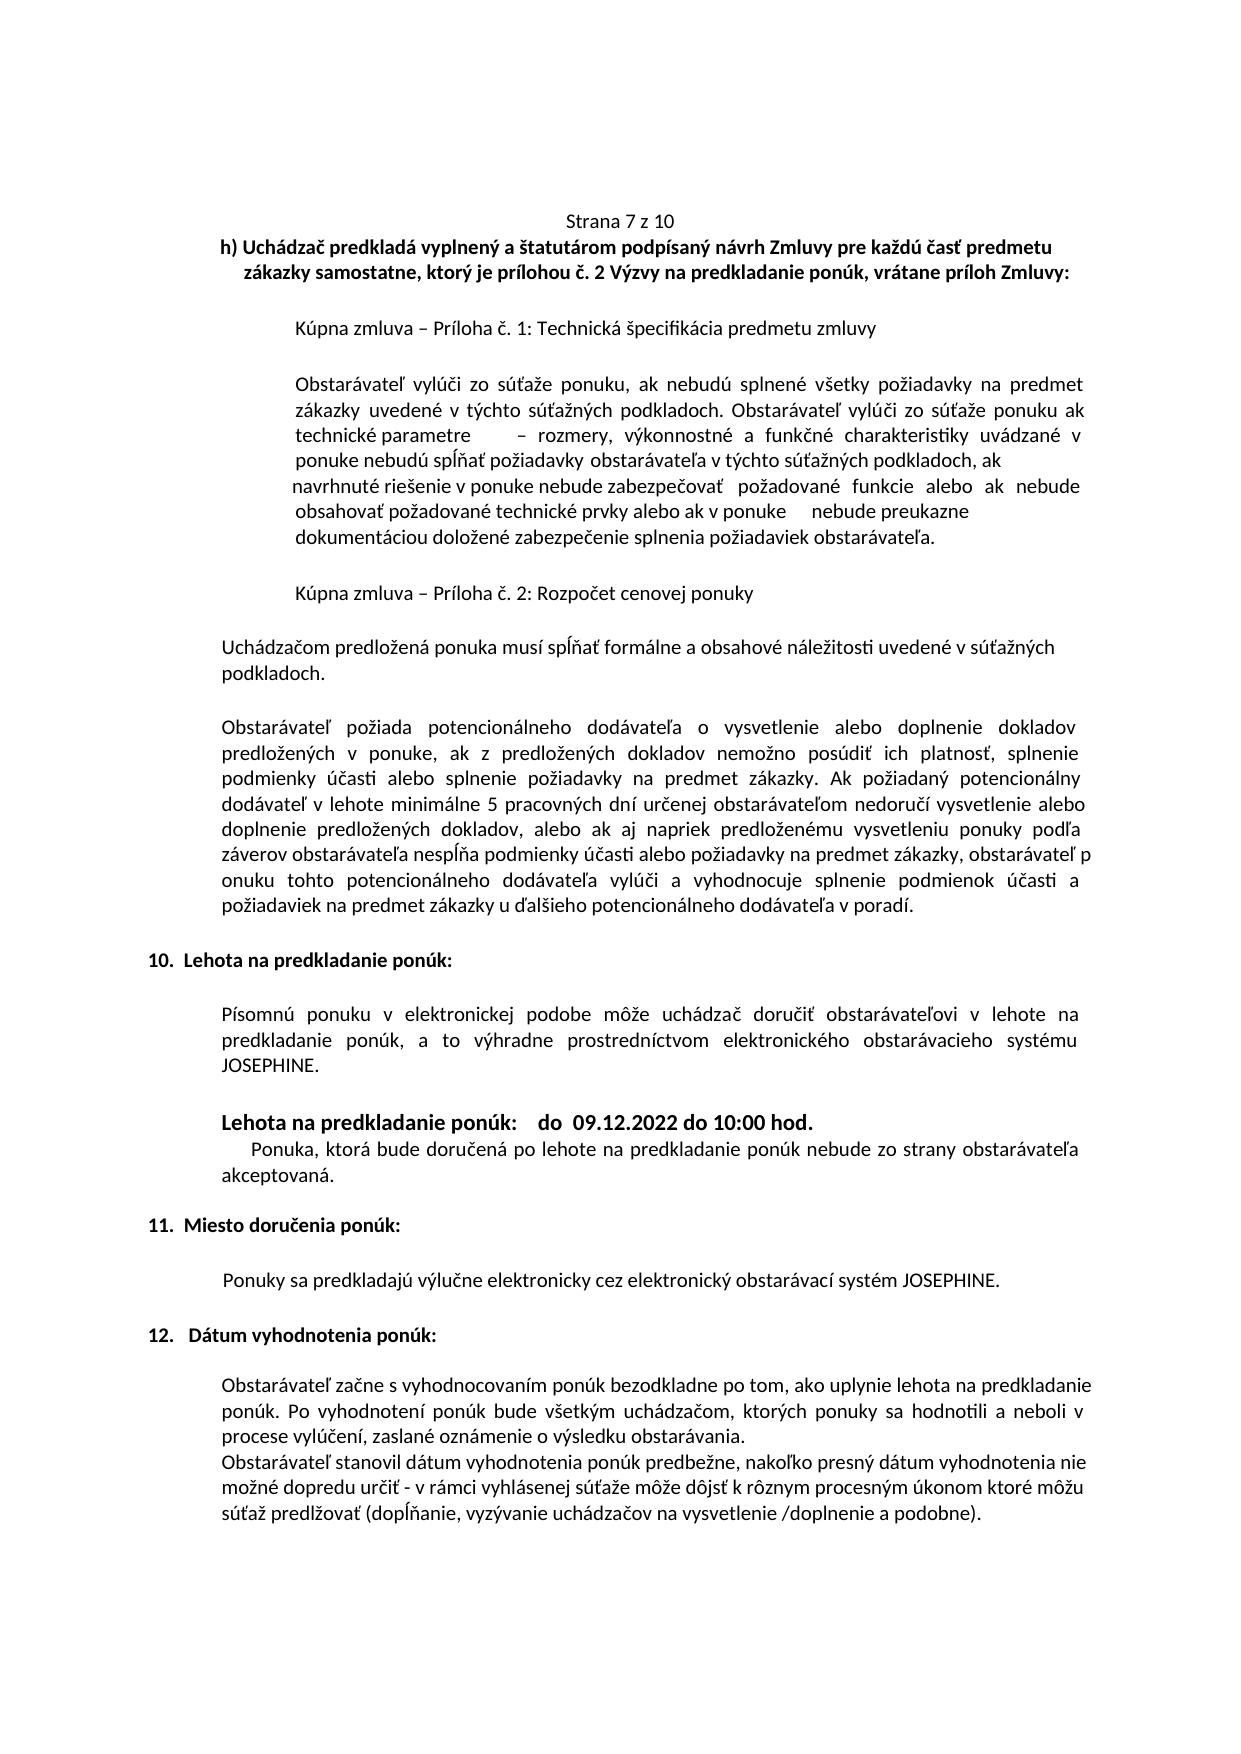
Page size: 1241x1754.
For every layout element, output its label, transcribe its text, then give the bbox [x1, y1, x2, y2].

text 10. Lehota na predkladanie ponúk: [148, 947, 1092, 972]
text Ponuka, ktorá bude doručená po lehote na predkladanie ponúk nebude zo strany obstarávateľa akceptovaná. [148, 1136, 1092, 1187]
text Uchádzačom predložená ponuka musí spĺňať formálne a obsahové náležitosti uvedené v súťažných podkladoch. [148, 634, 1092, 685]
text Kúpna zmluva – Príloha č. 2: Rozpočet cenovej ponuky [148, 580, 1092, 605]
text Obstarávateľ stanovil dátum vyhodnotenia ponúk predbežne, nakoľko presný dátum vyhodnotenia nie možné dopredu určiť - v rámci vyhlásenej súťaže môže dôjsť k rôznym procesným úkonom ktoré môžu súťaž predlžovať (dopĺňanie, vyzývanie uchádzačov na vysvetlenie /doplnenie a podobne). [148, 1449, 1092, 1525]
text Ponuky sa predkladajú výlučne elektronicky cez elektronický obstarávací systém JOSEPHINE. [223, 1267, 1092, 1293]
text h) Uchádzač predkladá vyplnený a štatutárom podpísaný návrh Zmluvy pre každú časť predmetu zákazky samostatne, ktorý je prílohou č. 2 Výzvy na predkladanie ponúk, vrátane príloh Zmluvy: [148, 234, 1092, 285]
text Obstarávateľ vylúči zo súťaže ponuku, ak nebudú splnené všetky požiadavky na predmet zákazky uvedené v týchto súťažných podkladoch. Obstarávateľ vylúči zo súťaže ponuku ak technické parametre – rozmery, výkonnostné a funkčné charakteristiky uvádzané v ponuke nebudú spĺňať požiadavky obstarávateľa v týchto súťažných podkladoch, ak navrhnuté riešenie v ponuke nebude zabezpečovať požadované funkcie alebo ak nebude obsahovať požadované technické prvky alebo ak v ponuke nebude preukazne dokumentáciou doložené zabezpečenie splnenia požiadaviek obstarávateľa. [148, 371, 1092, 549]
text Kúpna zmluva – Príloha č. 1: Technická špecifikácia predmetu zmluvy [148, 316, 1092, 341]
text Obstarávateľ požiada potencionálneho dodávateľa o vysvetlenie alebo doplnenie dokladov predložených v ponuke, ak z predložených dokladov nemožno posúdiť ich platnosť, splnenie podmienky účasti alebo splnenie požiadavky na predmet zákazky. Ak požiadaný potencionálny dodávateľ v lehote minimálne 5 pracovných dní určenej obstarávateľom nedoručí vysvetlenie alebo doplnenie predložených dokladov, alebo ak aj napriek predloženému vysvetleniu ponuky podľa záverov obstarávateľa nespĺňa podmienky účasti alebo požiadavky na predmet zákazky, obstarávateľ p onuku tohto potencionálneho dodávateľa vylúči a vyhodnocuje splnenie podmienok účasti a požiadaviek na predmet zákazky u ďalšieho potencionálneho dodávateľa v poradí. [148, 714, 1092, 918]
text Strana 7 z 10 [148, 209, 1092, 234]
text Obstarávateľ začne s vyhodnocovaním ponúk bezodkladne po tom, ako uplynie lehota na predkladanie ponúk. Po vyhodnotení ponúk bude všetkým uchádzačom, ktorých ponuky sa hodnotili a neboli v procese vylúčení, zaslané oznámenie o výsledku obstarávania. [148, 1373, 1092, 1449]
text Písomnú ponuku v elektronickej podobe môže uchádzač doručiť obstarávateľovi v lehote na predkladanie ponúk, a to výhradne prostredníctvom elektronického obstarávacieho systému JOSEPHINE. [148, 1002, 1092, 1078]
text 11. Miesto doručenia ponúk: [148, 1213, 1092, 1238]
text Lehota na predkladanie ponúk: do 09.12.2022 do 10:00 hod. [148, 1108, 1092, 1136]
text 12. Dátum vyhodnotenia ponúk: [148, 1322, 1092, 1347]
